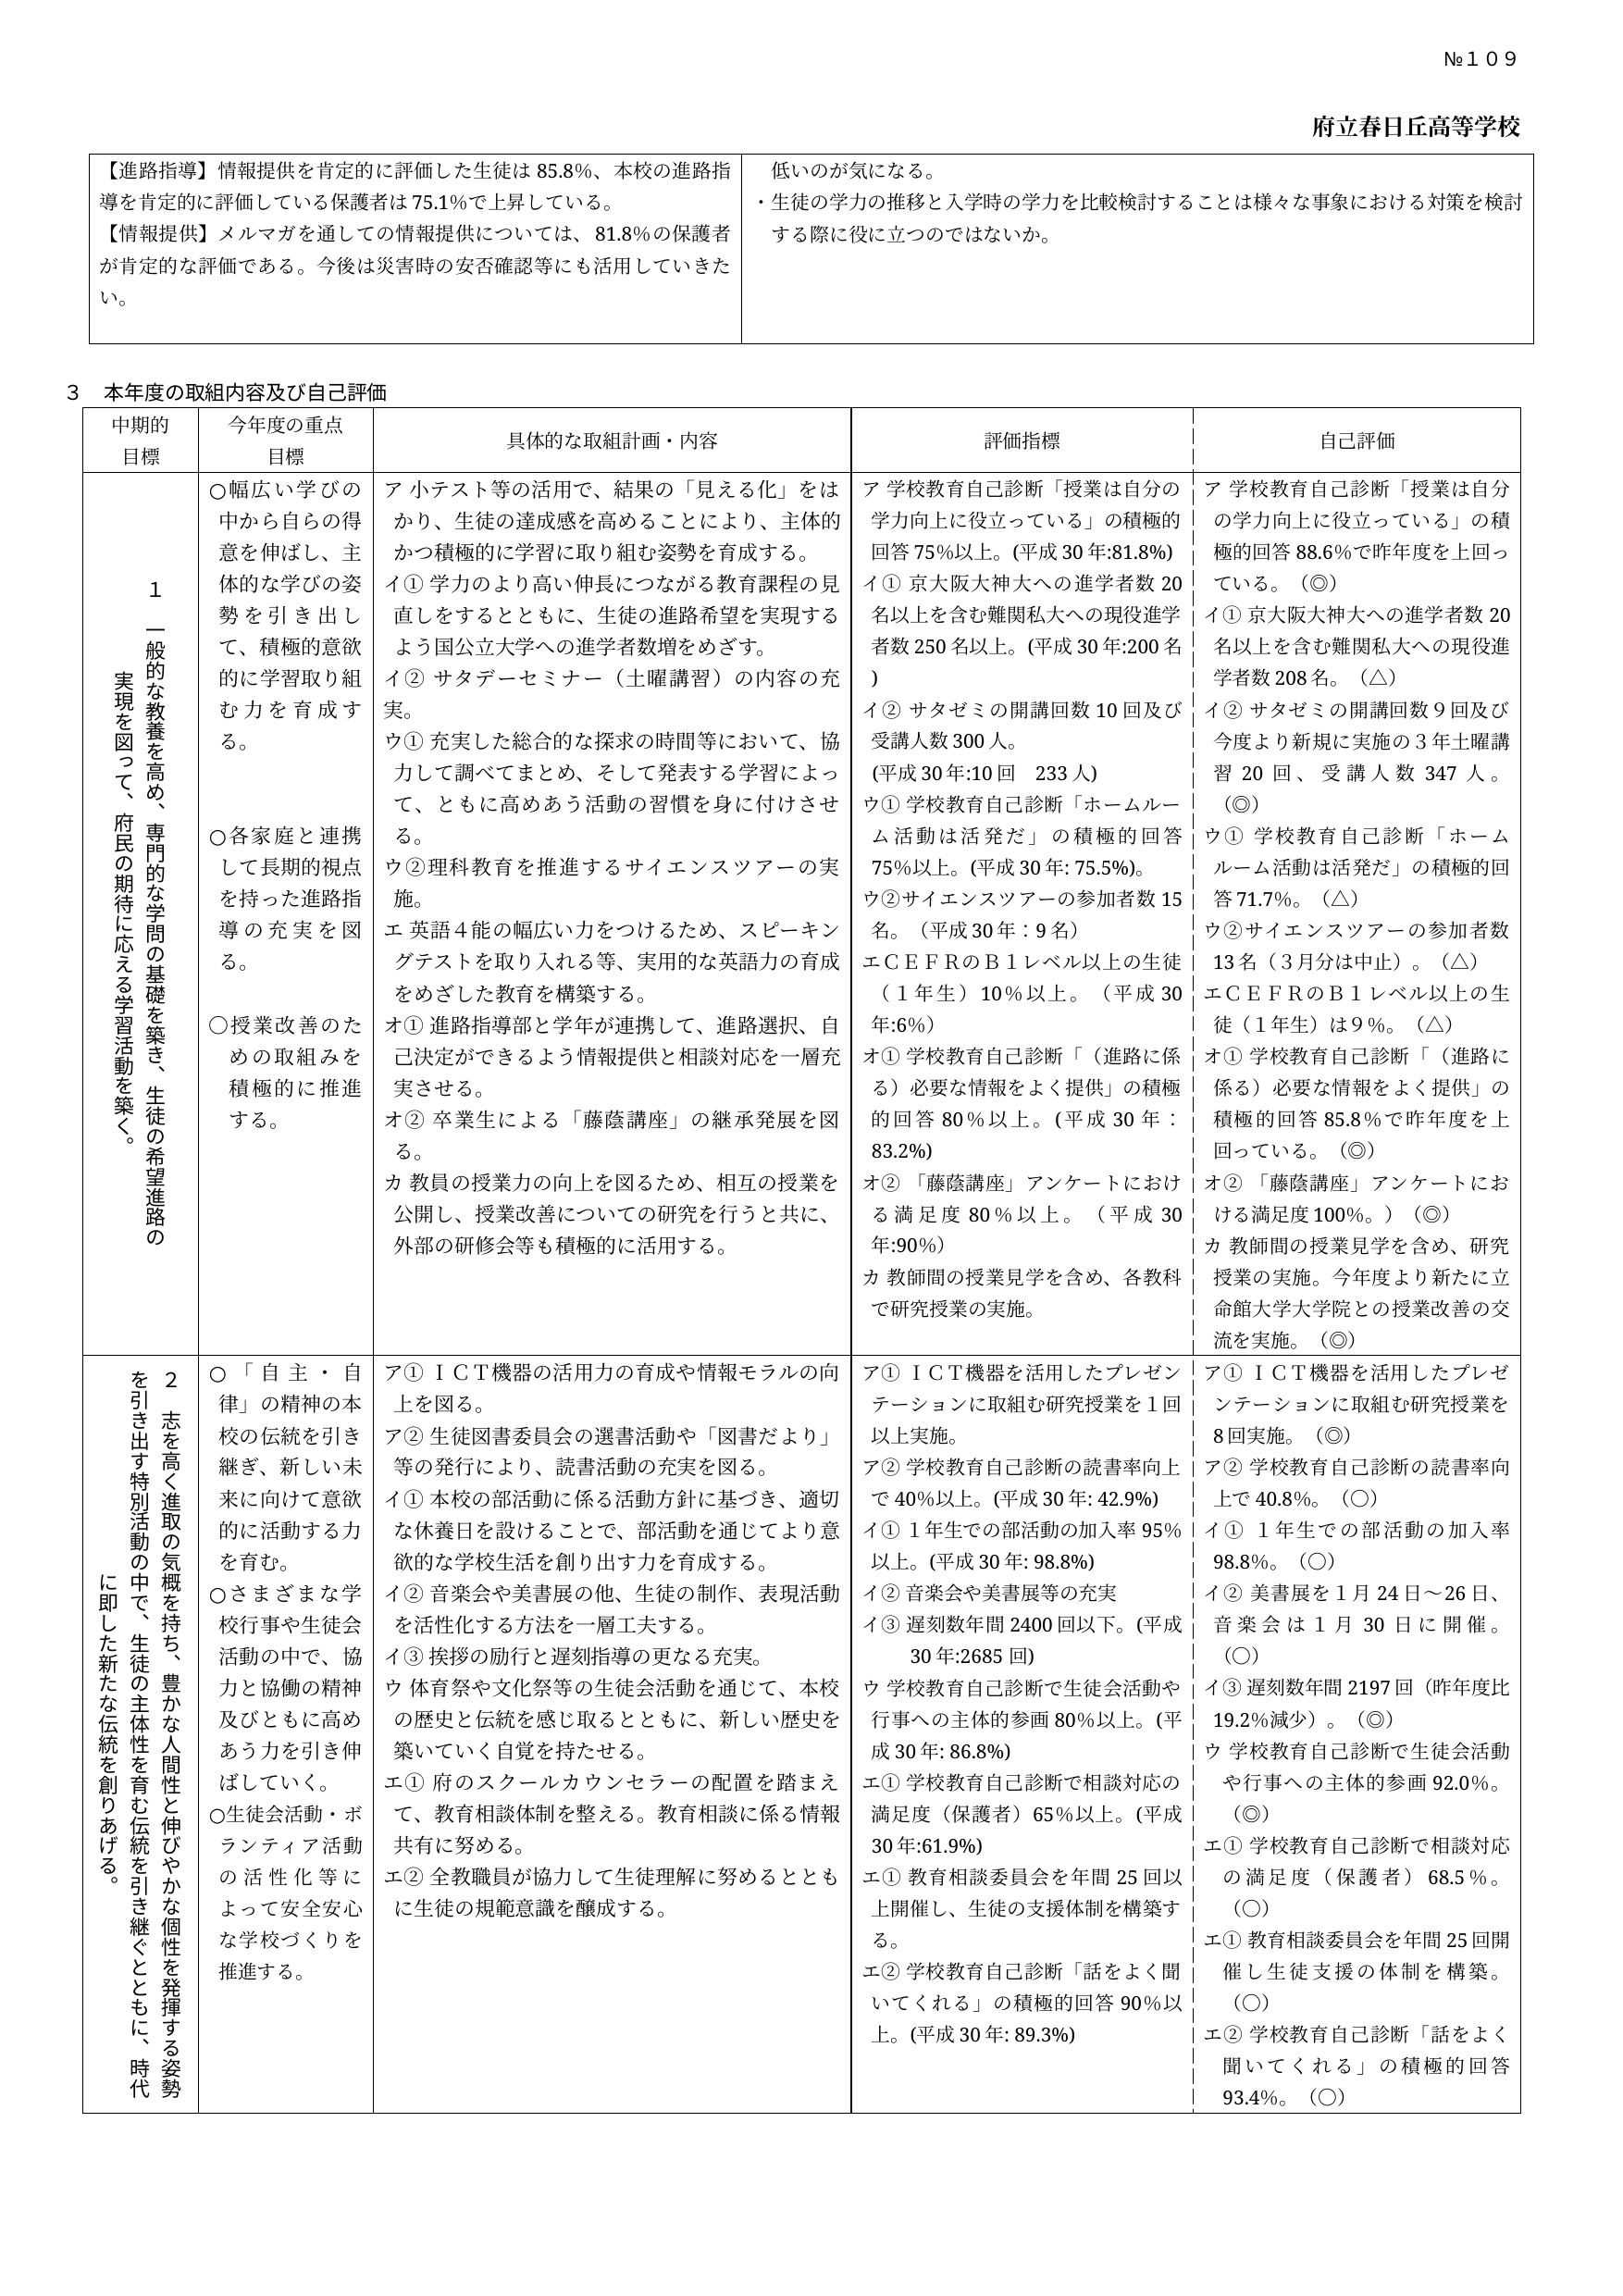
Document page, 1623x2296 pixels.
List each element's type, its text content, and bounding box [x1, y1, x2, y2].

table_cell ２ 志を高く進取の気概を持ち、豊かな人間性と伸びやかな個性を発揮する姿勢を引き出す特別活動の中で、生徒の主体性を育む伝統を引き継ぐとともに、時代に即した新たな伝統を創りあげる。 [83, 1356, 198, 2113]
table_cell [90, 155, 741, 343]
table_header 具体的な取組計画・内容 [374, 408, 850, 471]
table_header 中期的 目標 [83, 408, 198, 471]
table_cell ア 小テスト等の活用で、結果の「見える化」をはかり、生徒の達成感を高めることにより、主体的かつ積極的に学習に取り組む姿勢を育成する。 イ① 学力のより高い伸長につながる教育課程の見直しをするとともに、生徒の進路希望を実現するよう国公立大学への進学者数増をめざす。 イ② サタデーセミナー（土曜講習）の内容の充実。 ウ① 充実した総合的な探求の時間等において、協力して調べてまとめ、そして発表する学習によって、ともに高めあう活動の習慣を身に付けさせる。 ウ②理科教育を推進するサイエンスツアーの実施。 エ 英語４能の幅広い力をつけるため、スピーキングテストを取り入れる等、実用的な英語力の育成をめざした教育を構築する。 オ① 進路指導部と学年が連携して、進路選択、自己決定ができるよう情報提供と相談対応を一層充実させる。 オ② 卒業生による「藤蔭講座」の継承発展を図る。 カ 教員の授業力の向上を図るため、相互の授業を公開し、授業改善についての研究を行うと共に、外部の研修会等も積極的に活用する。 [374, 473, 850, 1355]
table_cell ア① ＩＣＴ機器を活用したプレゼンテーションに取組む研究授業を１回以上実施。 ア② 学校教育自己診断の読書率向上で40％以上。(平成30年: 42.9%) イ① １年生での部活動の加入率95％以上。(平成30年: 98.8%) イ② 音楽会や美書展等の充実 イ③ 遅刻数年間2400回以下。(平成30年:2685 回) ウ 学校教育自己診断で生徒会活動や行事への主体的参画80％以上。(平成30年: 86.8%) エ① 学校教育自己診断で相談対応の満足度（保護者）65％以上。(平成30年:61.9%) エ① 教育相談委員会を年間25回以上開催し、生徒の支援体制を構築する。 エ② 学校教育自己診断「話をよく聞いてくれる」の積極的回答90％以上。(平成30年: 89.3%) [852, 1356, 1193, 2113]
table_cell １ 一般的な教養を高め、専門的な学問の基礎を築き、生徒の希望進路の 実現を図って、府民の期待に応える学習活動を築く。 [83, 473, 198, 1355]
table_header 今年度の重点 目標 [199, 408, 373, 471]
table_cell ア① ＩＣＴ機器を活用したプレゼンテーションに取組む研究授業を8回実施。（◎） ア② 学校教育自己診断の読書率向上で40.8％。（〇） イ① １年生での部活動の加入率98.8％。（〇） イ② 美書展を１月24日～26日、音楽会は１月30日に開催。（〇） イ③ 遅刻数年間2197回（昨年度比19.2％減少）。（◎） ウ 学校教育自己診断で生徒会活動や行事への主体的参画92.0％。（◎） エ① 学校教育自己診断で相談対応の満足度（保護者）68.5％。（〇） エ① 教育相談委員会を年間25回開催し生徒支援の体制を構築。（〇） エ② 学校教育自己診断「話をよく聞いてくれる」の積極的回答93.4％。（〇） [1193, 1356, 1520, 2113]
table_cell ア 学校教育自己診断「授業は自分の学力向上に役立っている」の積極的回答75％以上。(平成30年:81.8%) イ① 京大阪大神大への進学者数20名以上を含む難関私大への現役進学者数250名以上。(平成30年:200名 ) イ② サタゼミの開講回数10回及び受講人数300人。 (平成30年:10回 233人) ウ① 学校教育自己診断「ホームルーム活動は活発だ」の積極的回答75％以上。(平成30年: 75.5%)。 ウ②サイエンスツアーの参加者数15名。（平成30年：9名） エＣＥＦＲのＢ１レベル以上の生徒（１年生）10％以上。（平成30年:6％） オ① 学校教育自己診断「（進路に係る）必要な情報をよく提供」の積極的回答80％以上。(平成30年： 83.2%) オ② 「藤蔭講座」アンケートにおける満足度80％以上。（平成30年:90％） カ 教師間の授業見学を含め、各教科で研究授業の実施。 [852, 473, 1193, 1355]
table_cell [742, 155, 1533, 343]
table_cell ア 学校教育自己診断「授業は自分の学力向上に役立っている」の積極的回答88.6％で昨年度を上回っている。（◎） イ① 京大阪大神大への進学者数20名以上を含む難関私大への現役進学者数208名。（△） イ② サタゼミの開講回数９回及び今度より新規に実施の３年土曜講習20回、受講人数347人。（◎） ウ① 学校教育自己診断「ホームルーム活動は活発だ」の積極的回答71.7％。（△） ウ②サイエンスツアーの参加者数13名（３月分は中止）。（△） エＣＥＦＲのＢ１レベル以上の生徒（１年生）は９％。（△） オ① 学校教育自己診断「（進路に係る）必要な情報をよく提供」の積極的回答85.8％で昨年度を上回っている。（◎） オ② 「藤蔭講座」アンケートにおける満足度100％。）（◎） カ 教師間の授業見学を含め、研究授業の実施。今年度より新たに立命館大学大学院との授業改善の交流を実施。（◎） [1193, 473, 1520, 1355]
table_cell ○「自主・自律」の精神の本校の伝統を引き継ぎ、新しい未来に向けて意欲的に活動する力を育む。 ○さまざまな学校行事や生徒会活動の中で、協力と協働の精神及びともに高めあう力を引き伸ばしていく。 ○生徒会活動・ボランティア活動の活性化等によって安全安心な学校づくりを推進する。 [199, 1356, 373, 2113]
table_cell ○幅広い学びの中から自らの得意を伸ばし、主体的な学びの姿勢を引き出して、積極的意欲的に学習取り組む力を育成する。 ○各家庭と連携して長期的視点を持った進路指導の充実を図る。 〇授業改善のための取組みを積極的に推進する。 [199, 473, 373, 1355]
text ３ 本年度の取組内容及び自己評価 [63, 376, 1541, 407]
table_header 評価指標 [852, 408, 1193, 471]
table_header 自己評価 [1193, 408, 1520, 471]
table_cell ア① ＩＣＴ機器の活用力の育成や情報モラルの向上を図る。 ア② 生徒図書委員会の選書活動や「図書だより」等の発行により、読書活動の充実を図る。 イ① 本校の部活動に係る活動方針に基づき、適切な休養日を設けることで、部活動を通じてより意欲的な学校生活を創り出す力を育成する。 イ② 音楽会や美書展の他、生徒の制作、表現活動を活性化する方法を一層工夫する。 イ③ 挨拶の励行と遅刻指導の更なる充実。 ウ 体育祭や文化祭等の生徒会活動を通じて、本校の歴史と伝統を感じ取るとともに、新しい歴史を築いていく自覚を持たせる。 エ① 府のスクールカウンセラーの配置を踏まえて、教育相談体制を整える。教育相談に係る情報共有に努める。 エ② 全教職員が協力して生徒理解に努めるとともに生徒の規範意識を醸成する。 [374, 1356, 850, 2113]
